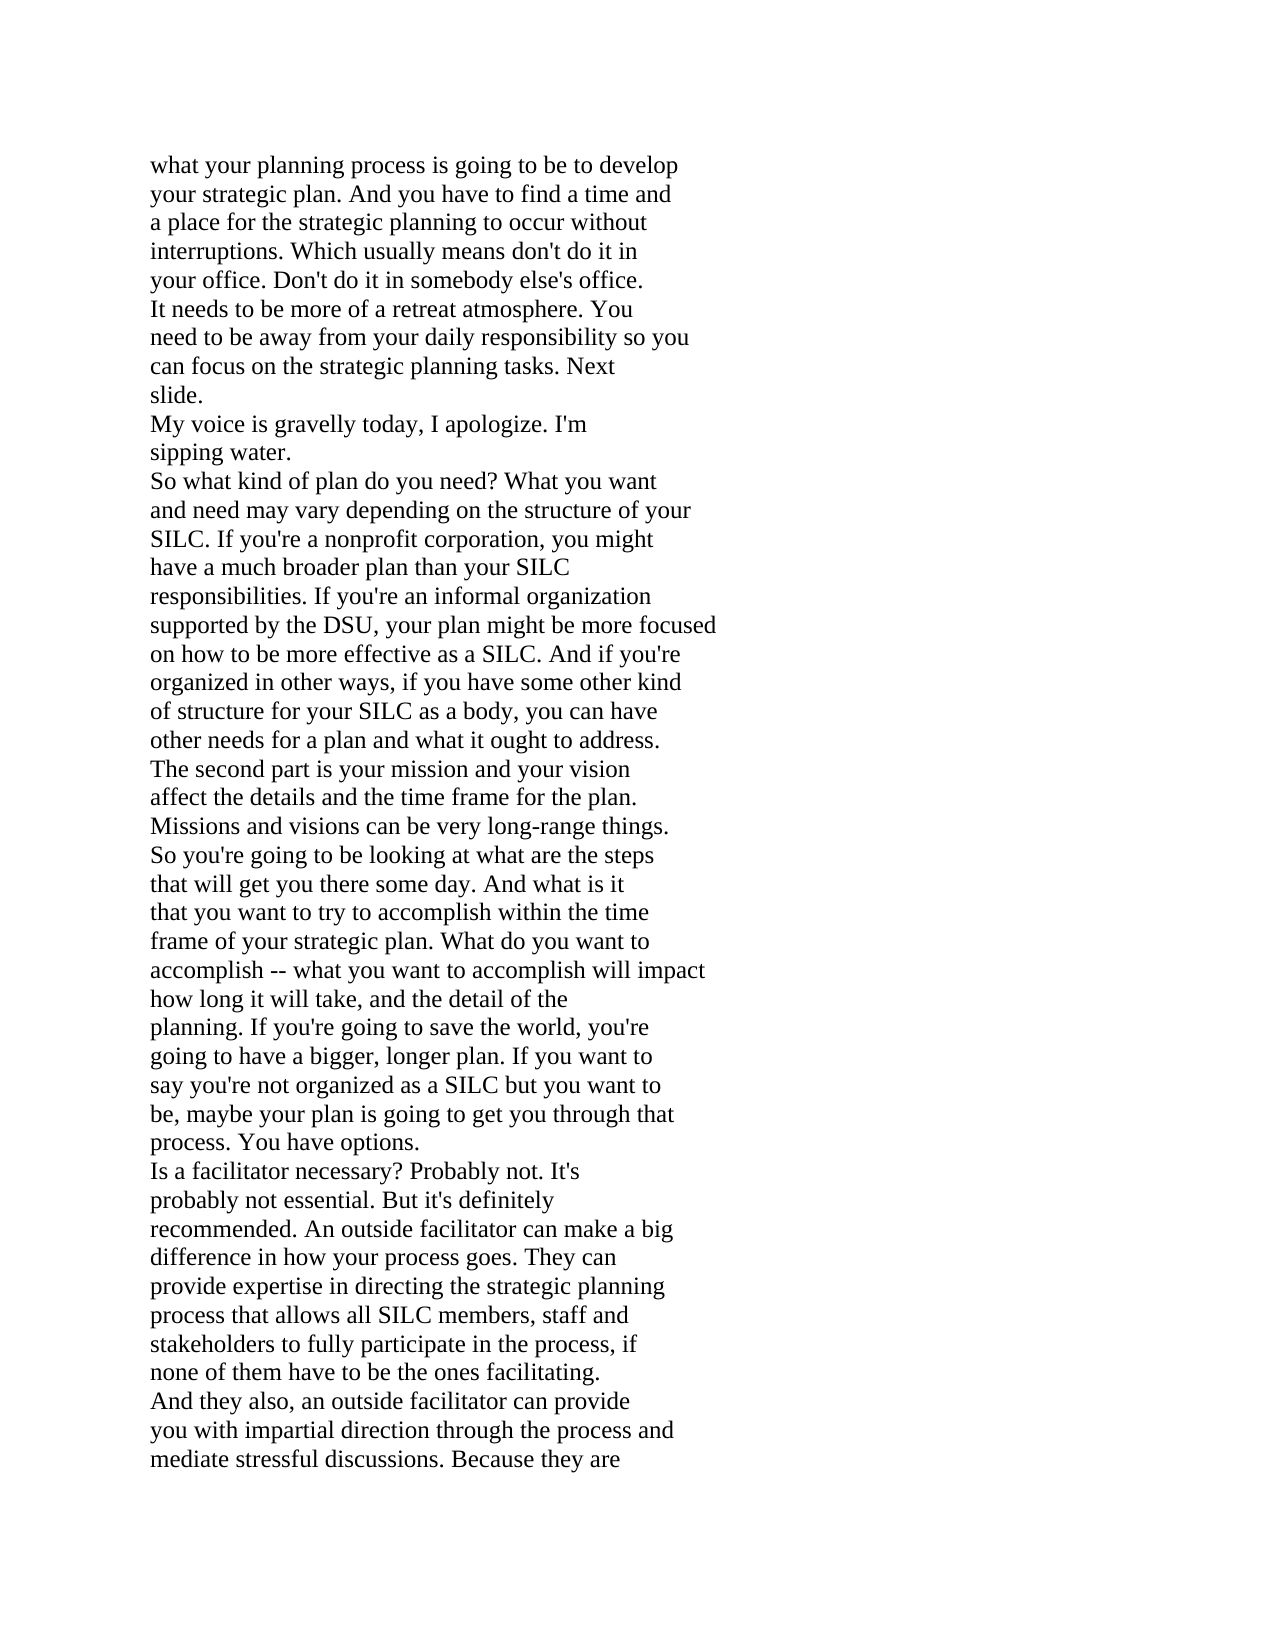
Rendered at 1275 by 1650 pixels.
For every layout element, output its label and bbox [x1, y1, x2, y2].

text [150, 150, 1125, 1472]
